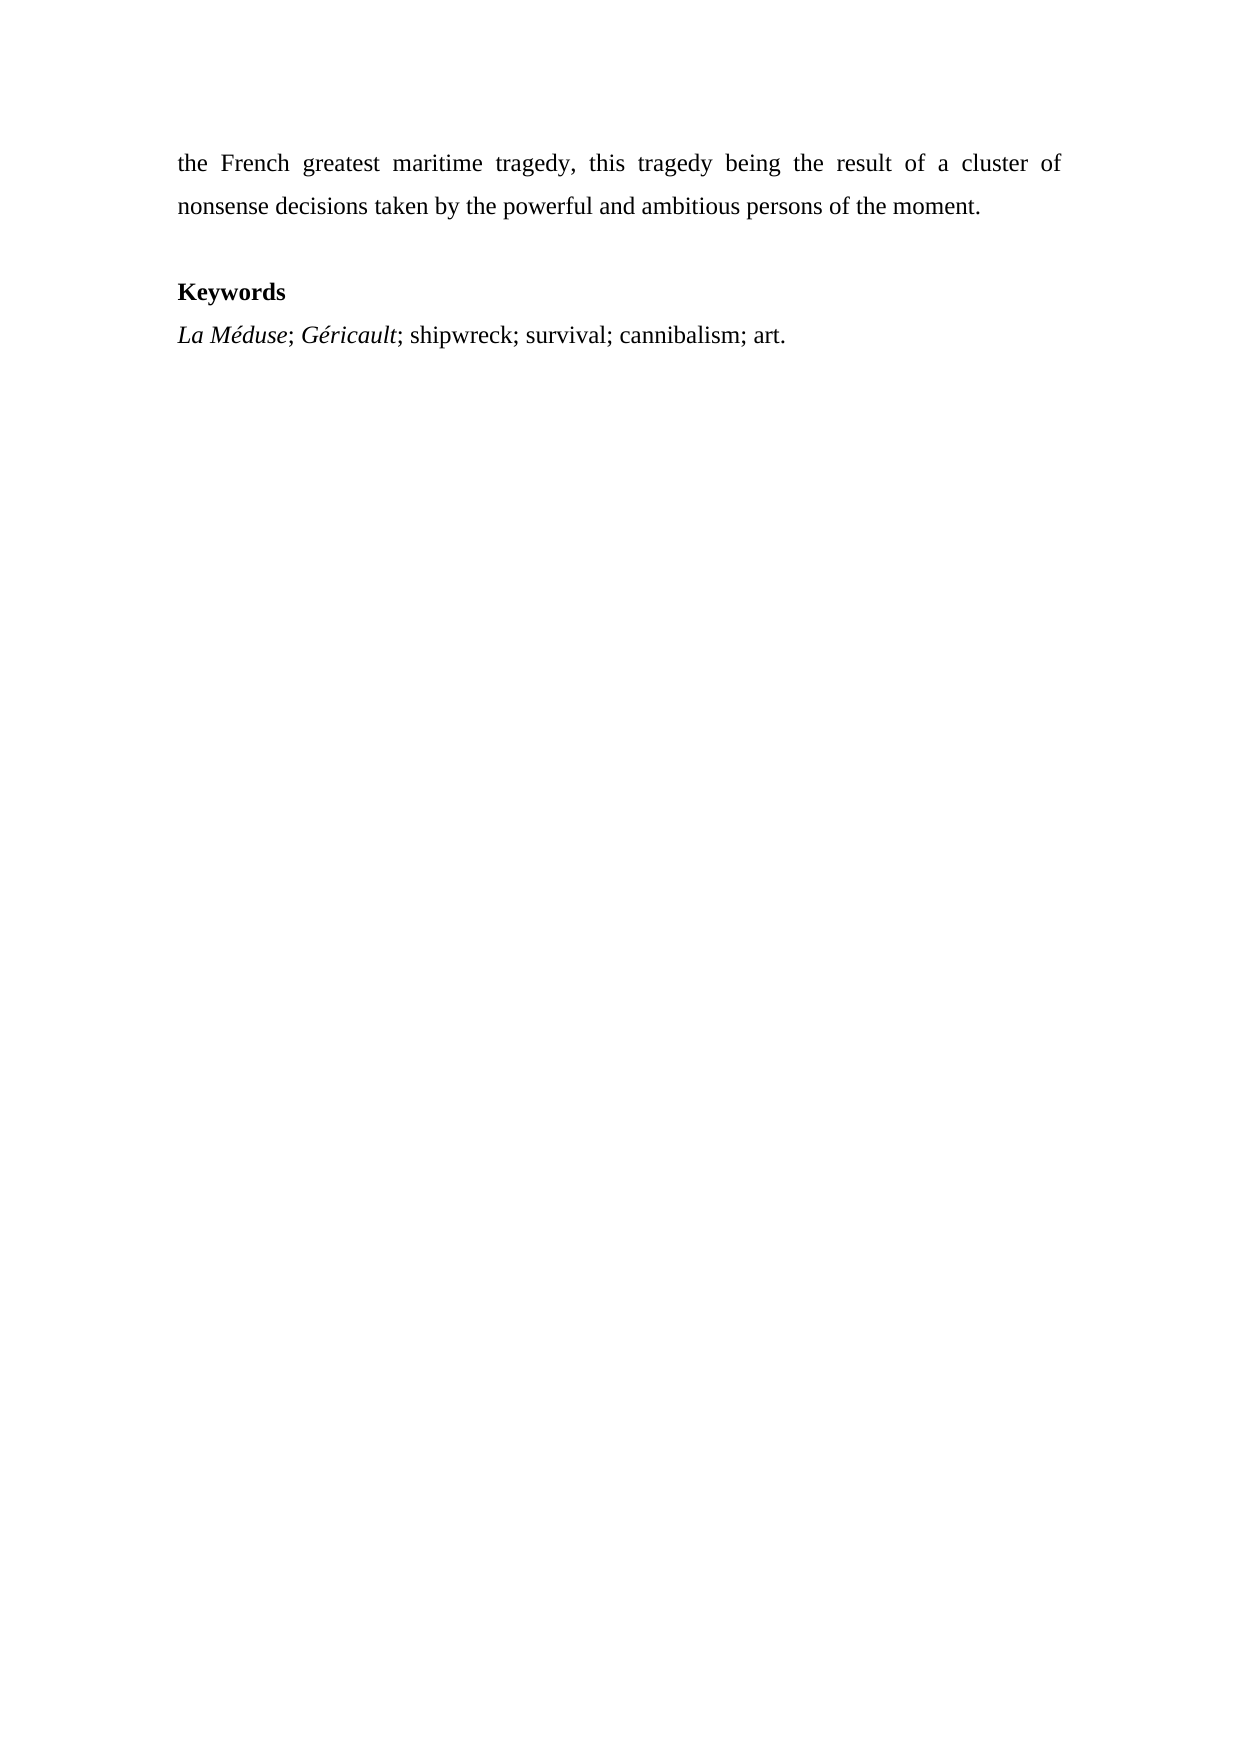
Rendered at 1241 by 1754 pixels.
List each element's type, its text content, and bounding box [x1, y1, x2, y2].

text Keywords [177, 277, 1063, 306]
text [177, 148, 1063, 219]
text La Méduse; Géricault; shipwreck; survival; cannibalism; art. [177, 320, 1063, 349]
